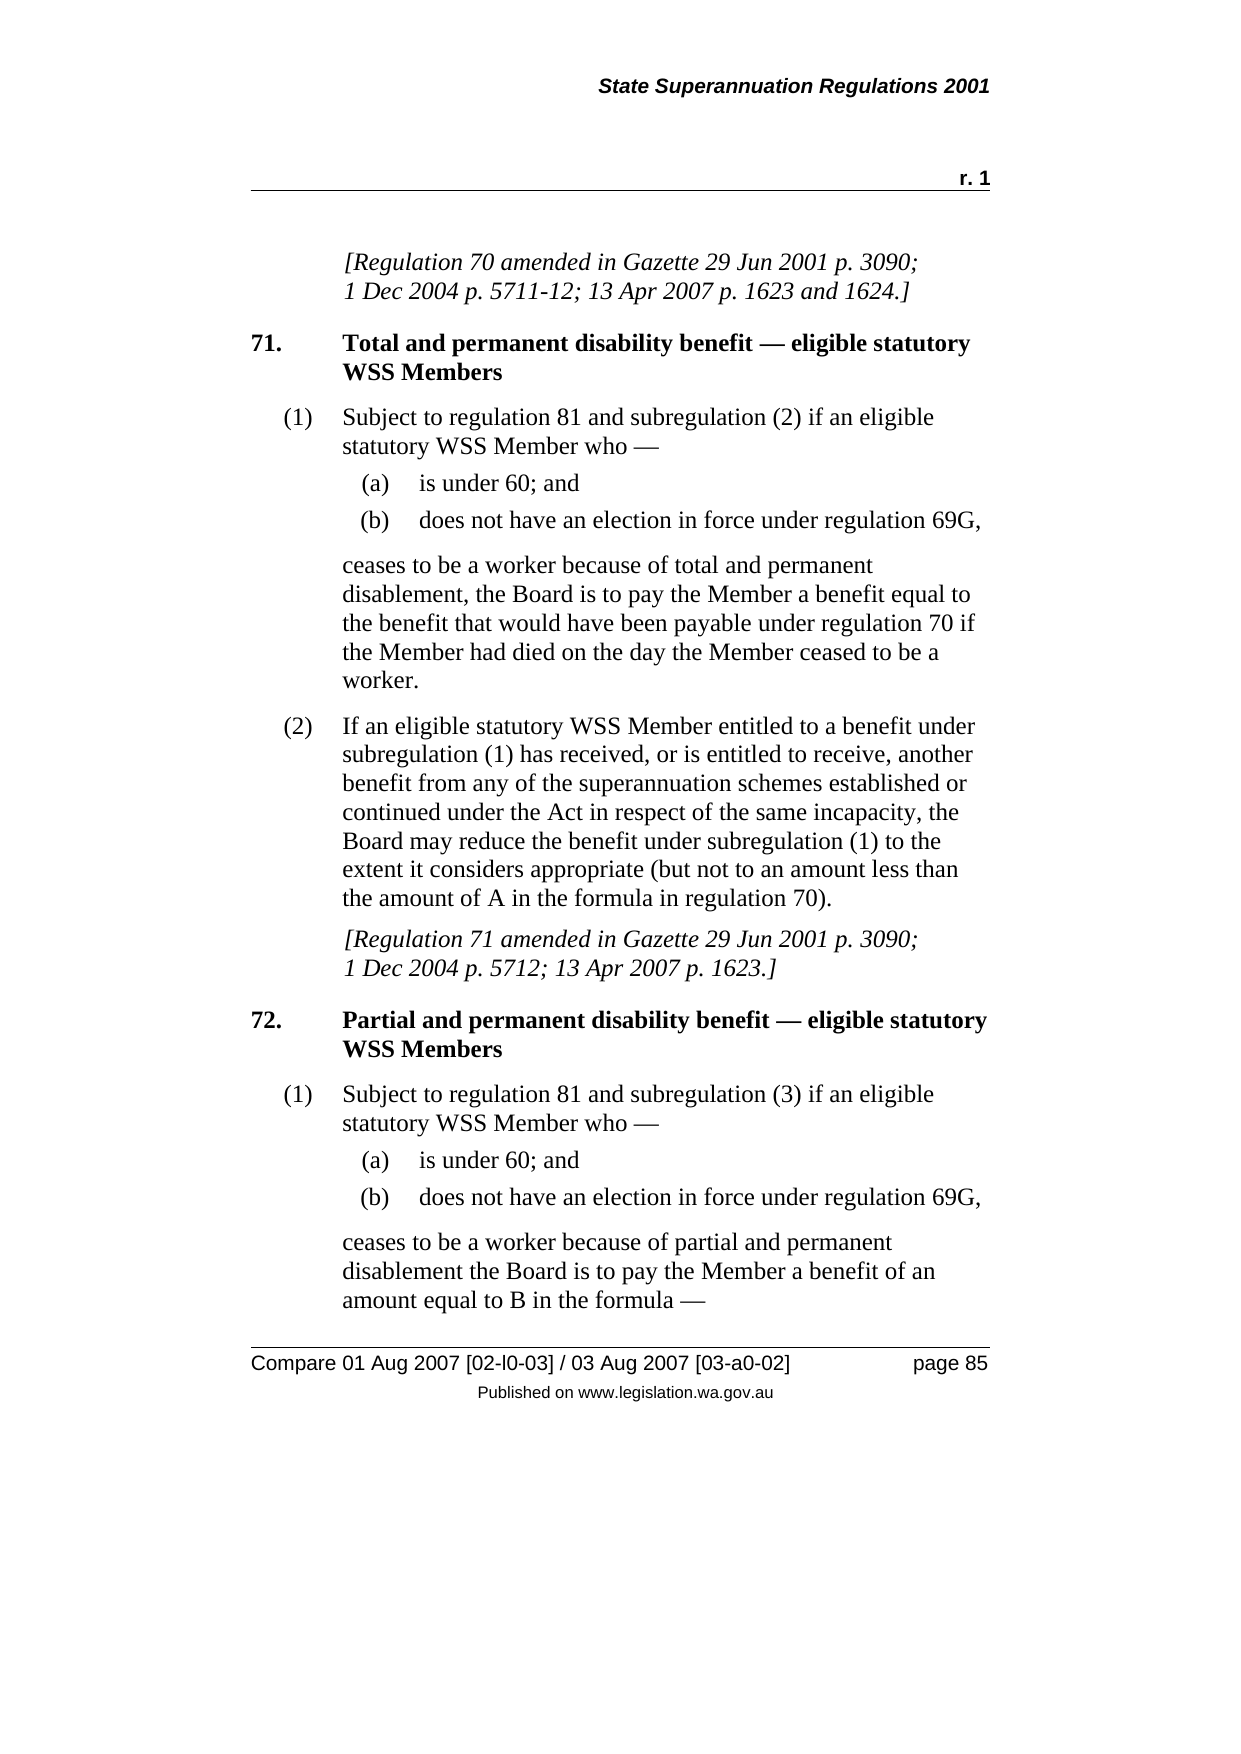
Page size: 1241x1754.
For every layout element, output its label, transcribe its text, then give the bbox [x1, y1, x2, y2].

text [Regulation 71 amended in Gazette 29 Jun 2001 p. 3090; 1 Dec 2004 p. 5712; 13 Apr 2007 p. 1623.] [251, 924, 990, 982]
text (1) Subject to regulation 81 and subregulation (3) if an eligible statutory WSS Member who — [251, 1079, 990, 1137]
text ceases to be a worker because of total and permanent disablement, the Board is to pay the Member a benefit equal to the benefit that would have been payable under regulation 70 if the Member had died on the day the Member ceased to be a worker. [251, 550, 990, 694]
text (a) is under 60; and [251, 1145, 990, 1174]
text (a) is under 60; and [251, 468, 990, 497]
subtitle 72. Partial and permanent disability benefit — eligible statutory WSS Members [251, 1005, 990, 1062]
text (b) does not have an election in force under regulation 69G, [251, 505, 990, 534]
text (2) If an eligible statutory WSS Member entitled to a benefit under subregulation (1) has received, or is entitled to receive, another benefit from any of the superannuation schemes established or continued under the Act in respect of the same incapacity, the Board may reduce the benefit under subregulation (1) to the extent it considers appropriate (but not to an amount less than the amount of A in the formula in regulation 70). [251, 711, 990, 912]
text (b) does not have an election in force under regulation 69G, [251, 1182, 990, 1211]
subtitle 71. Total and permanent disability benefit — eligible statutory WSS Members [251, 328, 990, 385]
text ceases to be a worker because of partial and permanent disablement the Board is to pay the Member a benefit of an amount equal to B in the formula — [251, 1227, 990, 1314]
text [Regulation 70 amended in Gazette 29 Jun 2001 p. 3090; 1 Dec 2004 p. 5711-12; 13 Apr 2007 p. 1623 and 1624.] [251, 247, 990, 305]
text (1) Subject to regulation 81 and subregulation (2) if an eligible statutory WSS Member who — [251, 402, 990, 459]
